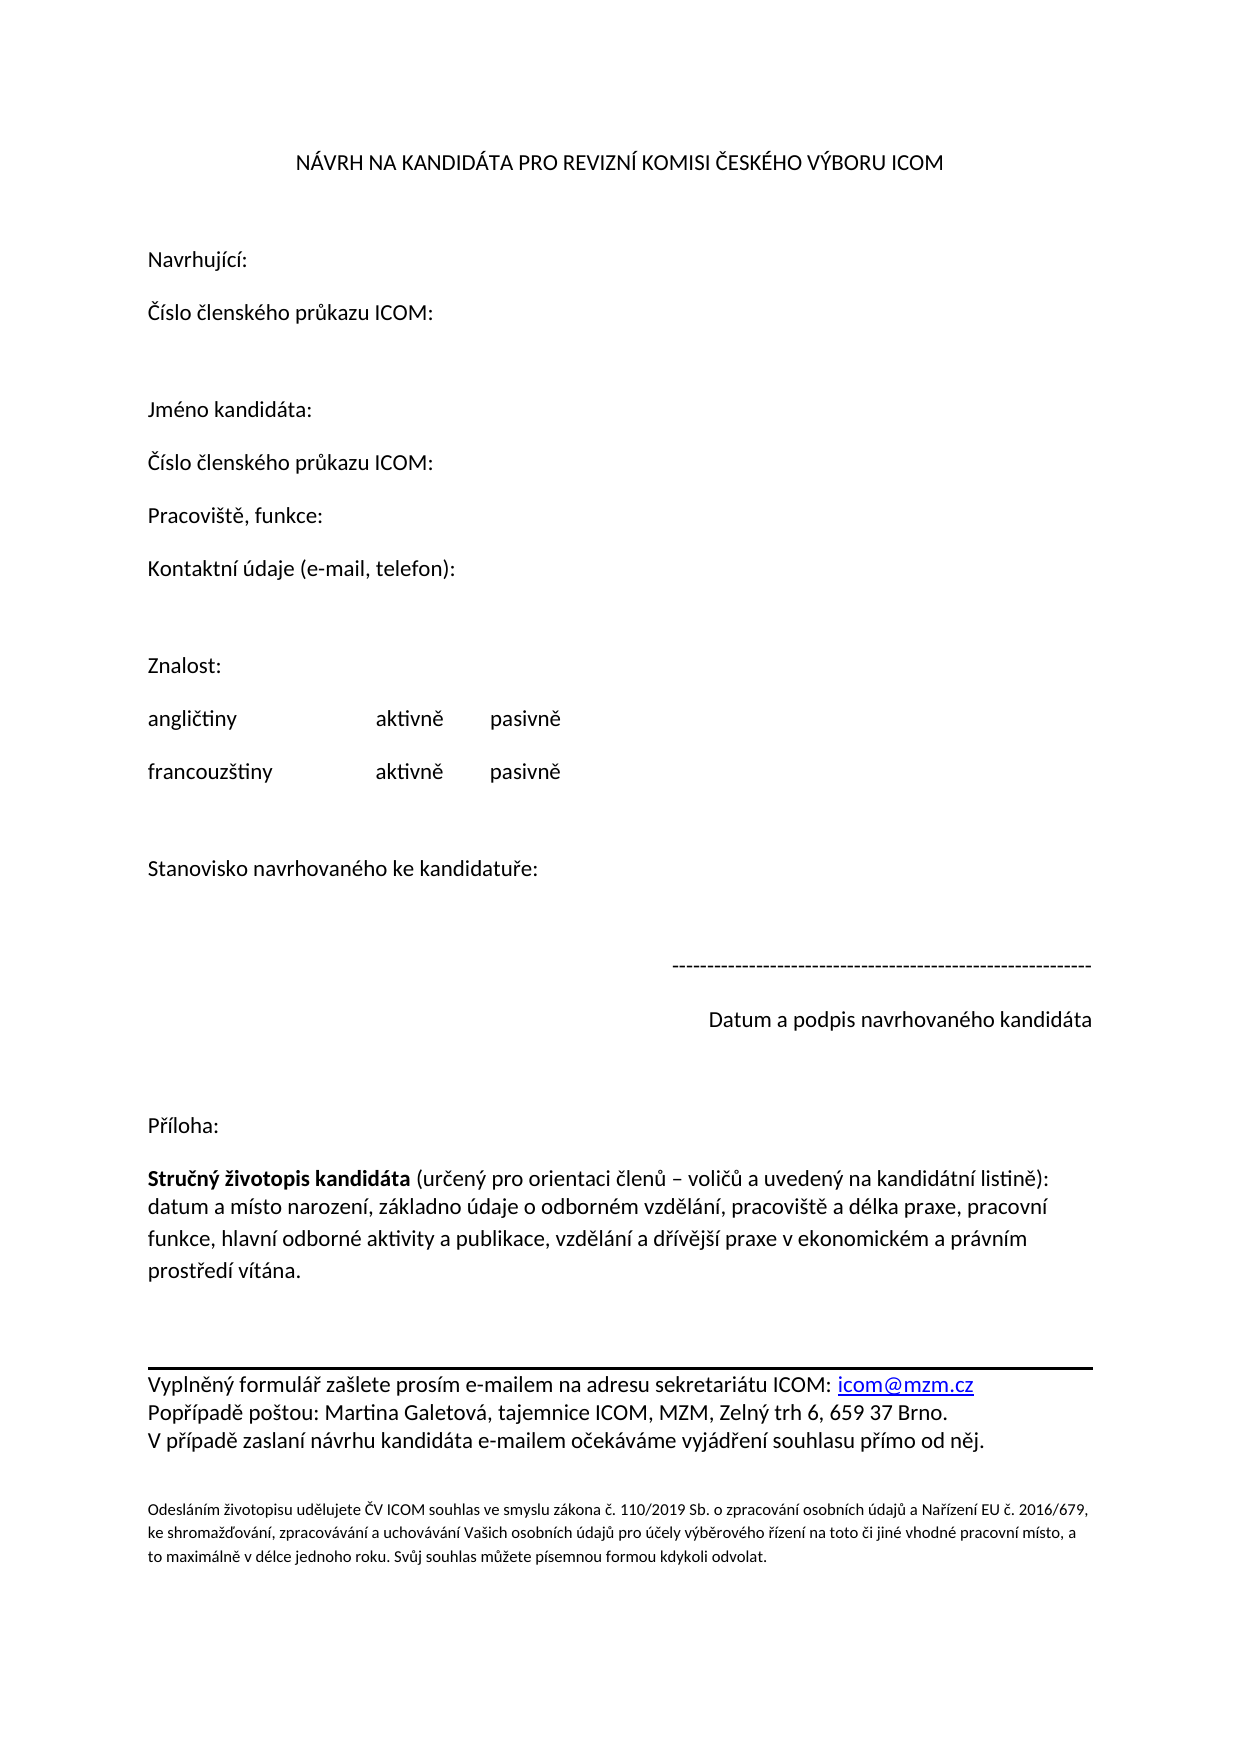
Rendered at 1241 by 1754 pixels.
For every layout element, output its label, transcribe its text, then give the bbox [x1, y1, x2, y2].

text Pracoviště, funkce: [148, 501, 1093, 529]
text Vyplněný formulář zašlete prosím e-mailem na adresu sekretariátu ICOM: icom@mzm.cz [148, 1370, 1093, 1398]
text Znalost: [148, 651, 1093, 679]
text Stanovisko navrhovaného ke kandidatuře: [148, 854, 1093, 882]
text francouzštiny aktivně pasivně [148, 757, 1093, 785]
text Datum a podpis navrhovaného kandidáta [148, 1005, 1093, 1033]
text V případě zaslaní návrhu kandidáta e-mailem očekáváme vyjádření souhlasu přímo od něj. [148, 1426, 1093, 1454]
text Odesláním životopisu udělujete ČV ICOM souhlas ve smyslu zákona č. 110/2019 Sb. o zpracování osobních údajů a Nařízení EU č. 2016/679, ke shromažďování, zpracovávání a uchovávání Vašich osobních údajů pro účely výběrového řízení na toto či jiné vhodné pracovní místo, a to maximálně v délce jednoho roku. Svůj souhlas můžete písemnou formou kdykoli odvolat. [148, 1499, 1093, 1566]
text Číslo členského průkazu ICOM: [148, 448, 1093, 476]
text Číslo členského průkazu ICOM: [148, 298, 1093, 326]
text ------------------------------------------------------------ [148, 952, 1093, 980]
text Navrhující: [148, 245, 1093, 273]
text Stručný životopis kandidáta (určený pro orientaci členů – voličů a uvedený na kandidátní listině): [148, 1164, 1093, 1192]
text Popřípadě poštou: Martina Galetová, tajemnice ICOM, MZM, Zelný trh 6, 659 37 Brno. [148, 1398, 1093, 1426]
text NÁVRH NA KANDIDÁTA PRO REVIZNÍ KOMISI ČESKÉHO VÝBORU ICOM [148, 148, 1093, 176]
text Příloha: [148, 1111, 1093, 1139]
text Kontaktní údaje (e-mail, telefon): [148, 554, 1093, 582]
text angličtiny aktivně pasivně [148, 704, 1093, 732]
text datum a místo narození, základno údaje o odborném vzdělání, pracoviště a délka praxe, pracovní funkce, hlavní odborné aktivity a publikace, vzdělání a dřívější praxe v ekonomickém a právním prostředí vítána. [148, 1192, 1093, 1284]
text Jméno kandidáta: [148, 395, 1093, 423]
